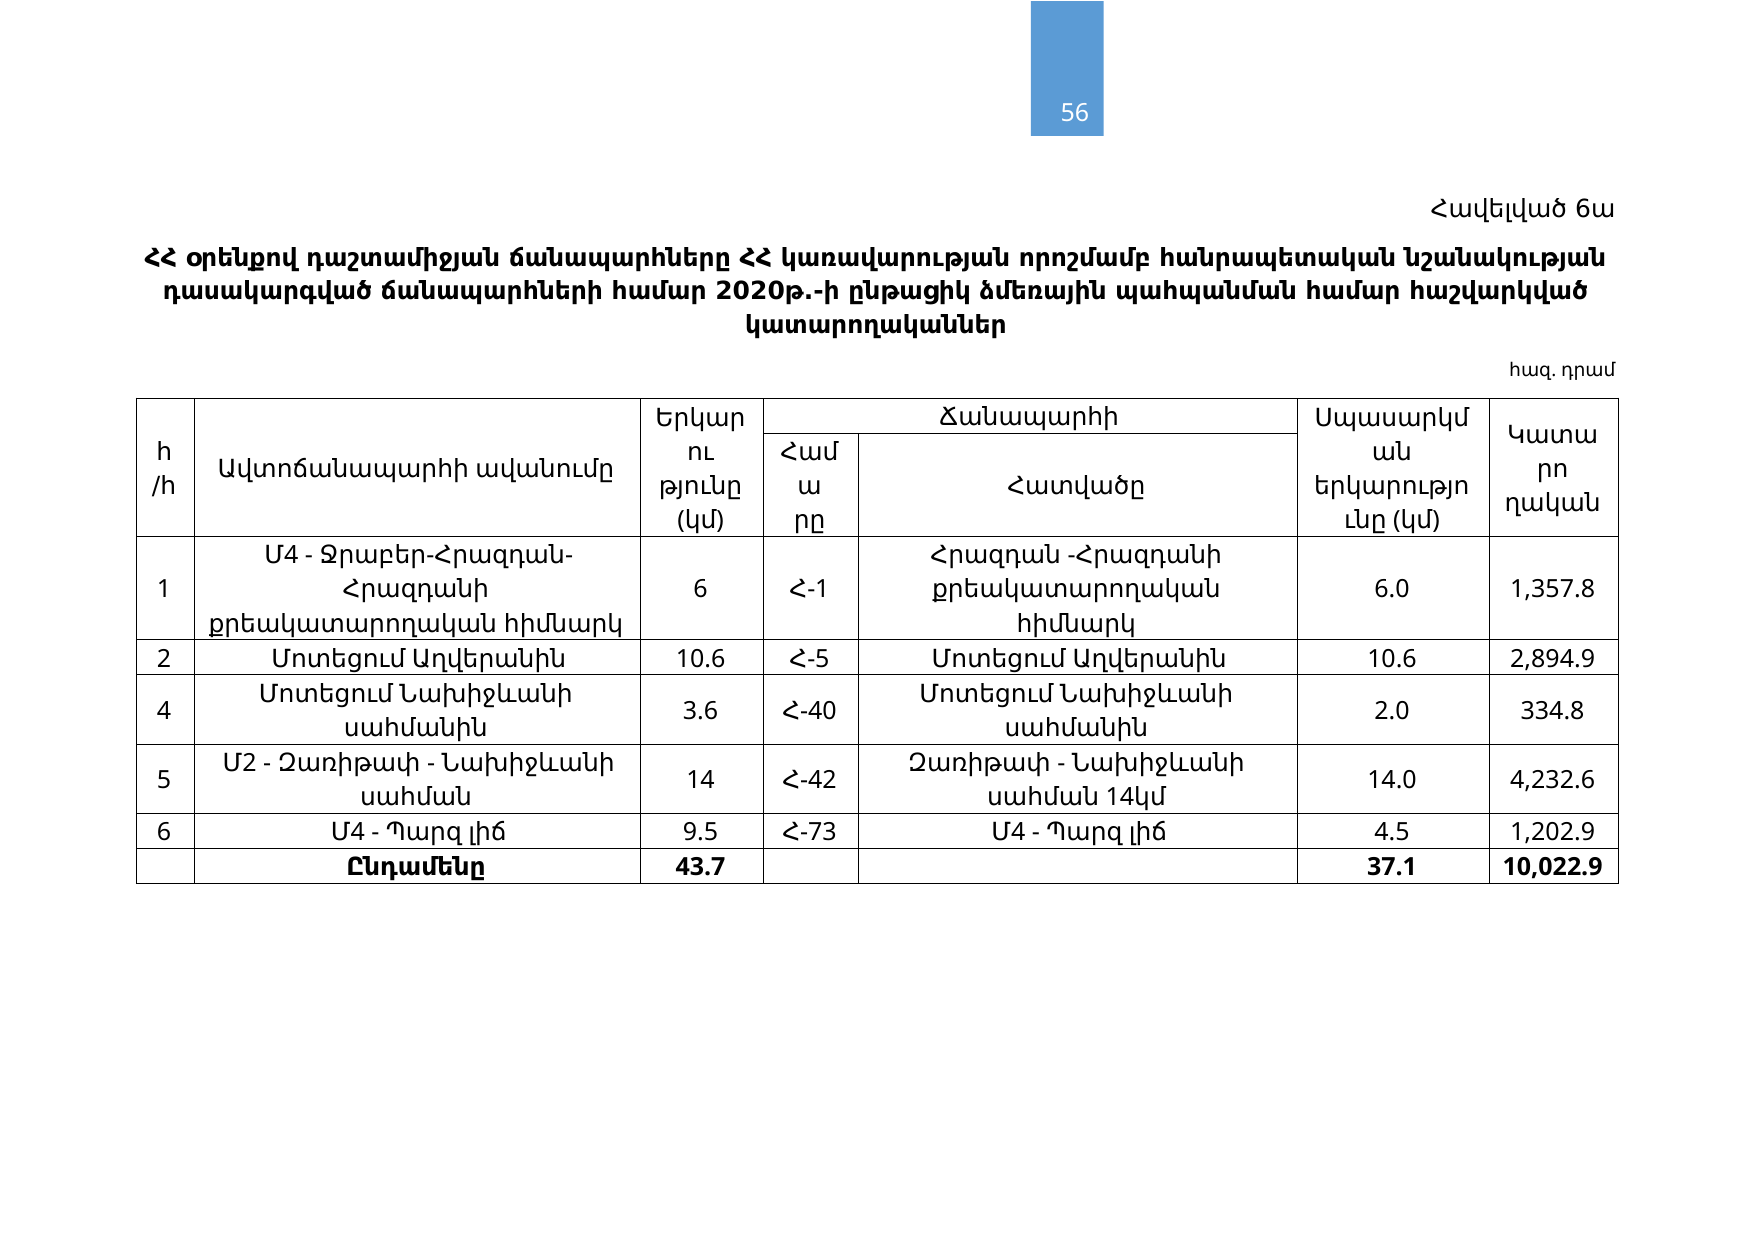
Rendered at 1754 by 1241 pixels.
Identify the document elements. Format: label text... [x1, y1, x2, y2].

text ՀՀ օրենքով դաշտամիջյան ճանապարհները ՀՀ կառավարության որոշմամբ հանրապետական նշանակության դասակարգված ճանապարհների համար 2020թ.-ի ընթացիկ ձմեռային պահպանման համար հաշվարկված կատարողականներ [136, 243, 1615, 339]
table_cell Մ2 - Զառիթափ - Նախիջևանի սահման [195, 745, 640, 813]
table_cell Մ4 - Պարզ լիճ [195, 814, 640, 848]
table_cell Հ-73 [764, 814, 858, 848]
table_cell [859, 849, 1297, 883]
table_cell Հ-1 [764, 537, 858, 639]
table_header Սպասարկման երկարությունը (կմ) [1298, 399, 1489, 536]
table_cell Մոտեցում Նախիջևանի սահմանին [195, 675, 640, 743]
table_cell 37.1 [1298, 849, 1489, 883]
table_cell 1,357.8 [1490, 537, 1618, 639]
table_cell [137, 849, 194, 883]
table_cell 4 [137, 675, 194, 743]
table_cell Հատվածը [859, 434, 1297, 536]
table_cell 10.6 [1298, 640, 1489, 674]
table_header Ավտոճանապարհի ավանումը [195, 399, 640, 536]
table_cell 6.0 [1298, 537, 1489, 639]
table_cell 2,894.9 [1490, 640, 1618, 674]
table_cell 10,022.9 [1490, 849, 1618, 883]
table_cell 1,202.9 [1490, 814, 1618, 848]
table_header հ/հ [137, 399, 194, 536]
table_cell 3.6 [641, 675, 763, 743]
table_cell Համա րը [764, 434, 858, 536]
table_cell 1 [137, 537, 194, 639]
table_cell 10.6 [641, 640, 763, 674]
text Հավելված 6ա [136, 128, 1615, 225]
table_cell Մոտեցում Աղվերանին [859, 640, 1297, 674]
table_cell 43.7 [641, 849, 763, 883]
table_header Ճանապարհի [764, 399, 1297, 433]
table_cell Հ-5 [764, 640, 858, 674]
table_cell 6 [641, 537, 763, 639]
table_cell 4.5 [1298, 814, 1489, 848]
table_cell Ընդամենը [195, 849, 640, 883]
table_cell 2.0 [1298, 675, 1489, 743]
table_cell Մոտեցում Նախիջևանի սահմանին [859, 675, 1297, 743]
table_cell 9.5 [641, 814, 763, 848]
table_cell 4,232.6 [1490, 745, 1618, 813]
table_cell Զառիթափ - Նախիջևանի սահման 14կմ [859, 745, 1297, 813]
table_cell 6 [137, 814, 194, 848]
table_cell 334.8 [1490, 675, 1618, 743]
table_header Երկարու թյունը (կմ) [641, 399, 763, 536]
table_cell Մոտեցում Աղվերանին [195, 640, 640, 674]
text հազ. դրամ [136, 356, 1615, 381]
table_cell 14.0 [1298, 745, 1489, 813]
table_header Կատարո ղական [1490, 399, 1618, 536]
table_cell 2 [137, 640, 194, 674]
table_cell 14 [641, 745, 763, 813]
table_cell Հրազդան -Հրազդանի քրեակատարողական հիմնարկ [859, 537, 1297, 639]
table_cell Հ-40 [764, 675, 858, 743]
table_cell Մ4 - Ջրաբեր-Հրազդան-Հրազդանի քրեակատարողական հիմնարկ [195, 537, 640, 639]
table_cell Մ4 - Պարզ լիճ [859, 814, 1297, 848]
table_cell 5 [137, 745, 194, 813]
table_cell Հ-42 [764, 745, 858, 813]
table_cell [764, 849, 858, 883]
